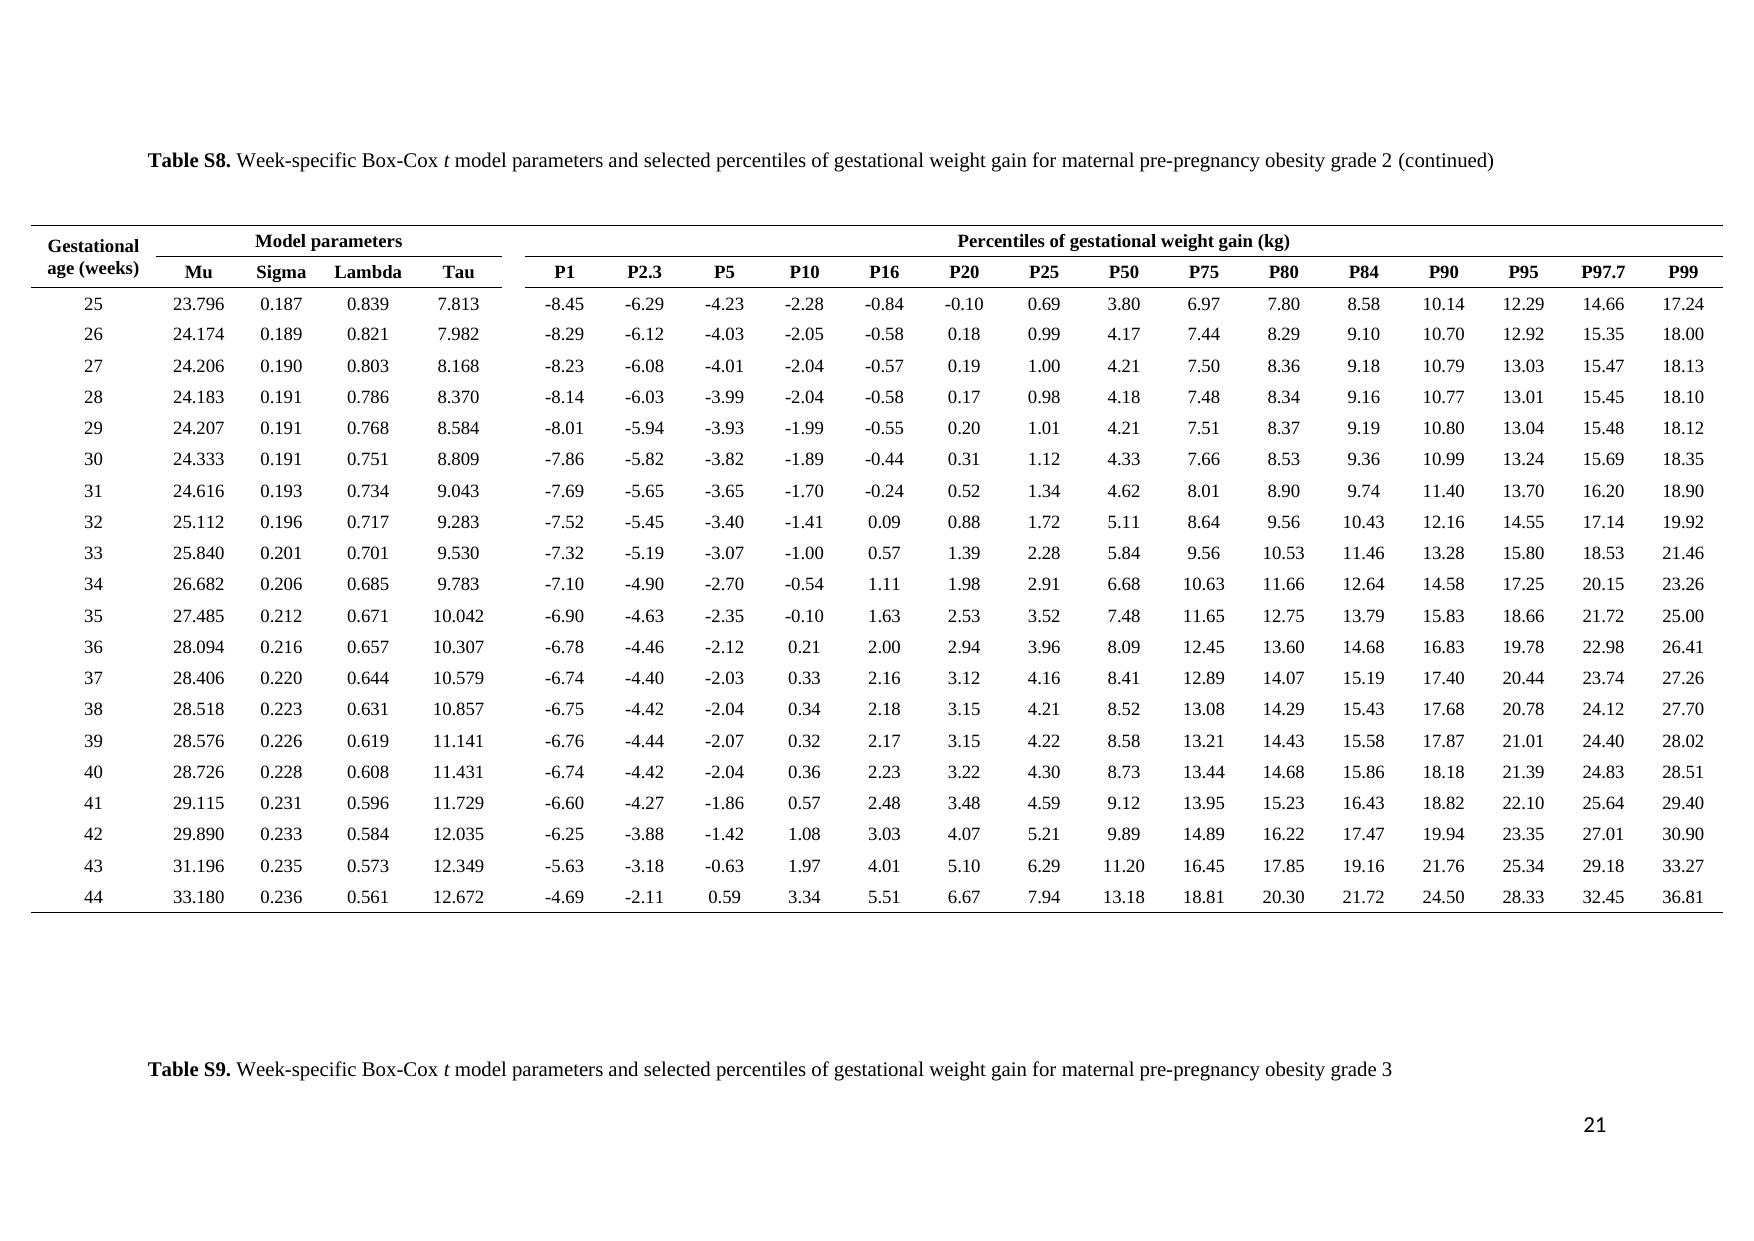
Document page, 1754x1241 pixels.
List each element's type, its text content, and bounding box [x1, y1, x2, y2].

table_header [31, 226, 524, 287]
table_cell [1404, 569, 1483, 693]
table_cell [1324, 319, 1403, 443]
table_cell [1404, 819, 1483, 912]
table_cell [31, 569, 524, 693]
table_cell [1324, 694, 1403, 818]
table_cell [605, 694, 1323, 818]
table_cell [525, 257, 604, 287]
text Table S9. Week-specific Box-Cox t model parameters and selected percentiles of gestational weight gain for maternal pre-pregnancy obesity grade 3 [148, 1057, 1606, 1081]
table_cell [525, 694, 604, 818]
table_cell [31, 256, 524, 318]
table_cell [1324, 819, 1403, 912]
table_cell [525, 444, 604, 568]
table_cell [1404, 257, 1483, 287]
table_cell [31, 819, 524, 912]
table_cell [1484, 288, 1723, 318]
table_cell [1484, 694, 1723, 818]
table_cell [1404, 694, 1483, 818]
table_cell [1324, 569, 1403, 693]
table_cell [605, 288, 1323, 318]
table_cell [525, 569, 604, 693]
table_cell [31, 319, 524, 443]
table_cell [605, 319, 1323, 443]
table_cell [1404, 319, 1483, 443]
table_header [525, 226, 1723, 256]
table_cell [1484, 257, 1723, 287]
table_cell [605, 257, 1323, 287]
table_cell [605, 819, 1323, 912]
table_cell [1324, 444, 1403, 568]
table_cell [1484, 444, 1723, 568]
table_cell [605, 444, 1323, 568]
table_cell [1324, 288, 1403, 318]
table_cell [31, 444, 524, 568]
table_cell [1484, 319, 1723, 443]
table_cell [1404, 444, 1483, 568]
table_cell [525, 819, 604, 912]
text Table S8. Week-specific Box-Cox t model parameters and selected percentiles of gestational weight gain for maternal pre-pregnancy obesity grade 2 (continued) [148, 148, 1606, 172]
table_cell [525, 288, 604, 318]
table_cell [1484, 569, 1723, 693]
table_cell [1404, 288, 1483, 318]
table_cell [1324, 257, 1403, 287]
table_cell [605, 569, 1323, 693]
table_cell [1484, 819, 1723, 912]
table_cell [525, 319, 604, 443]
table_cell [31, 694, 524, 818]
